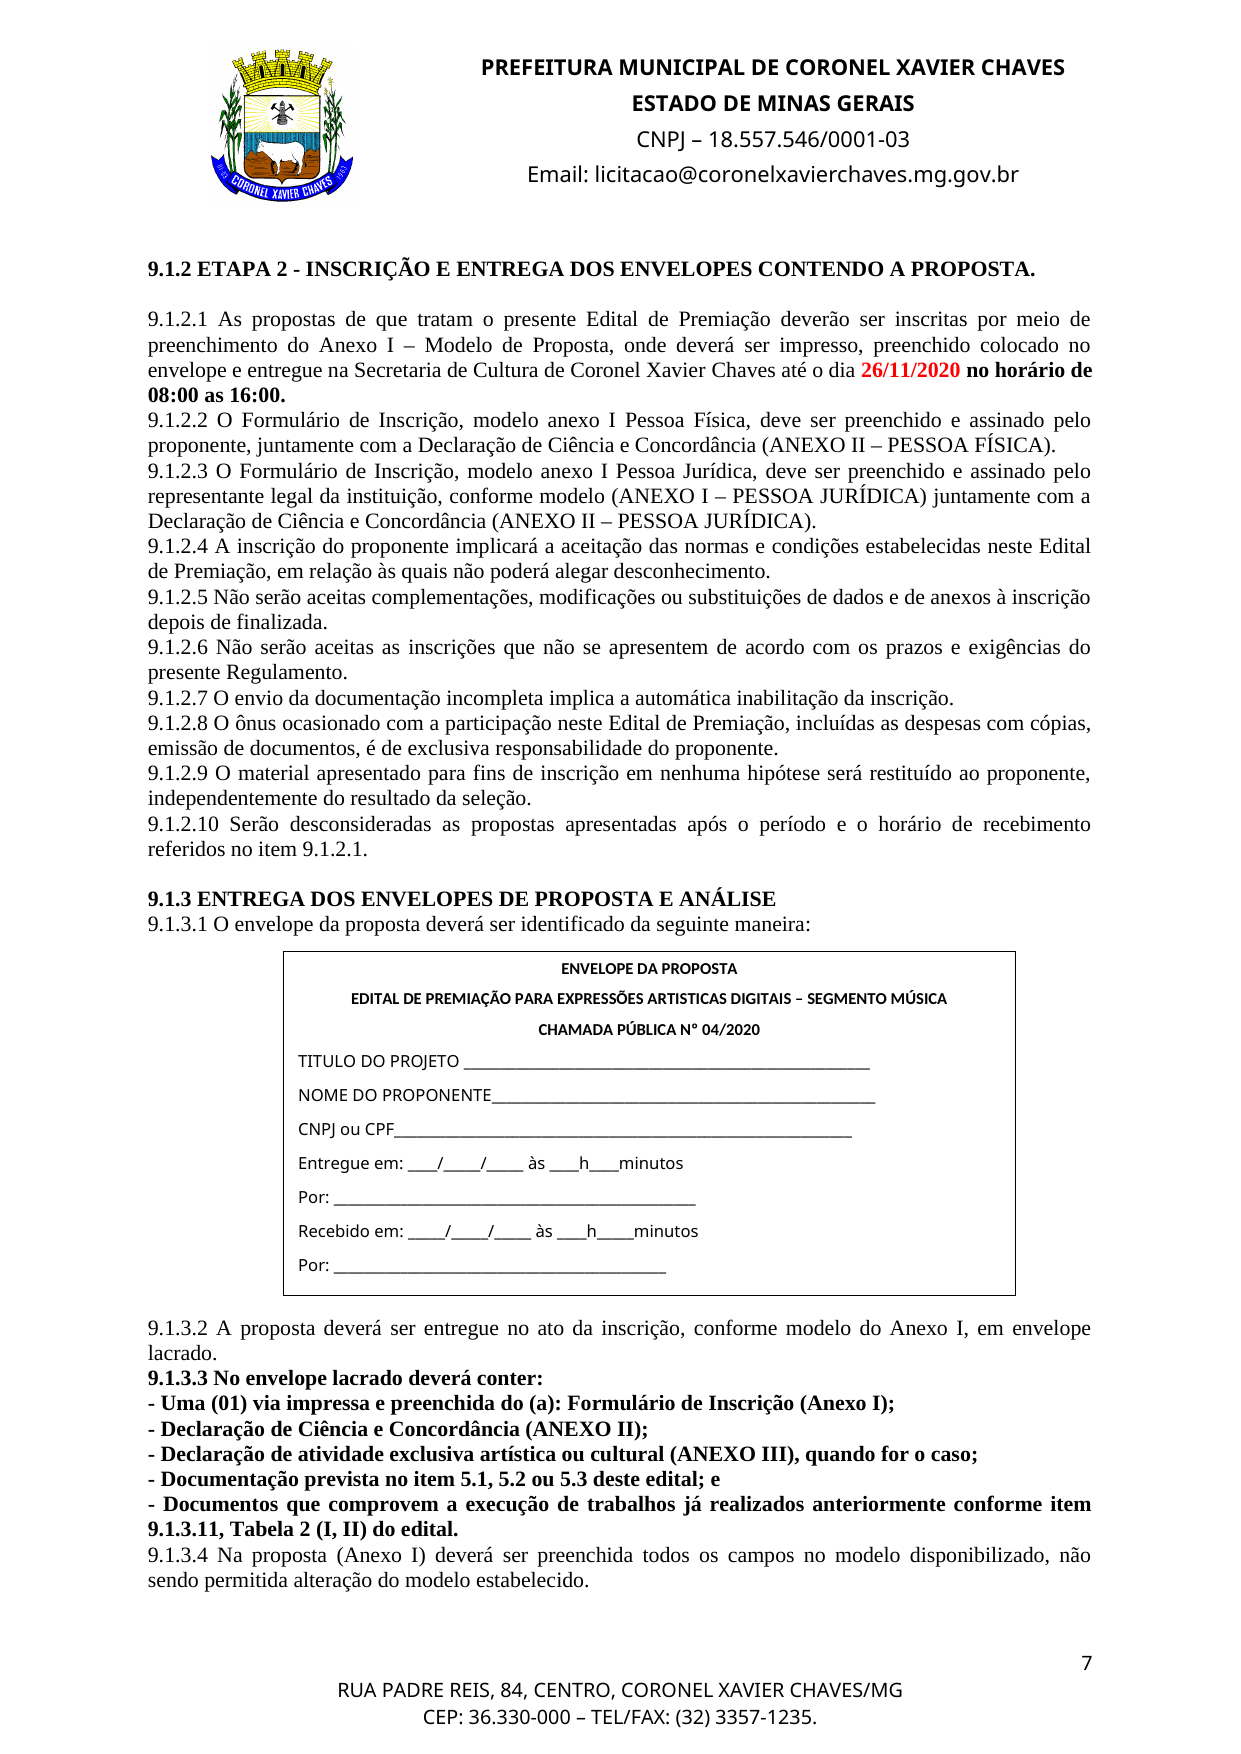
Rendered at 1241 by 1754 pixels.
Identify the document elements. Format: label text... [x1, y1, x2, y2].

text - Documentos que comprovem a execução de trabalhos já realizados anteriormente conforme item 9.1.3.11, Tabela 2 (I, II) do edital. [148, 1491, 1093, 1542]
text 9.1.2.8 O ônus ocasionado com a participação neste Edital de Premiação, incluídas as despesas com cópias, emissão de documentos, é de exclusiva responsabilidade do proponente. [148, 710, 1093, 760]
text 9.1.3.3 No envelope lacrado deverá conter: [148, 1365, 1093, 1390]
picture [210, 44, 354, 206]
text 9.1.3.1 O envelope da proposta deverá ser identificado da seguinte maneira: [148, 911, 1093, 937]
text - Uma (01) via impressa e preenchida do (a): Formulário de Inscrição (Anexo I); [148, 1390, 1093, 1416]
text - Documentação prevista no item 5.1, 5.2 ou 5.3 deste edital; e [148, 1466, 1093, 1491]
text 9.1.2.7 O envio da documentação incompleta implica a automática inabilitação da inscrição. [148, 684, 1093, 710]
text 9.1.2.10 Serão desconsideradas as propostas apresentadas após o período e o horário de recebimento referidos no item 9.1.2.1. [148, 811, 1093, 861]
text 9.1.2 ETAPA 2 - INSCRIÇÃO E ENTREGA DOS ENVELOPES CONTENDO A PROPOSTA. [148, 256, 1093, 281]
text 9.1.3 ENTREGA DOS ENVELOPES DE PROPOSTA E ANÁLISE [148, 886, 1093, 911]
text - Declaração de Ciência e Concordância (ANEXO II); [148, 1416, 1093, 1441]
text - Declaração de atividade exclusiva artística ou cultural (ANEXO III), quando for o caso; [148, 1441, 1093, 1466]
text 9.1.2.1 As propostas de que tratam o presente Edital de Premiação deverão ser inscritas por meio de preenchimento do Anexo I – Modelo de Proposta, onde deverá ser impresso, preenchido colocado no envelope e entregue na Secretaria de Cultura de Coronel Xavier Chaves até o dia 26/11/2020 no horário de 08:00 as 16:00. [148, 306, 1093, 407]
text 9.1.2.2 O Formulário de Inscrição, modelo anexo I Pessoa Física, deve ser preenchido e assinado pelo proponente, juntamente com a Declaração de Ciência e Concordância (ANEXO II – PESSOA FÍSICA). [148, 407, 1093, 458]
text 9.1.3.4 Na proposta (Anexo I) deverá ser preenchida todos os campos no modelo disponibilizado, não sendo permitida alteração do modelo estabelecido. [148, 1542, 1093, 1592]
text 9.1.2.9 O material apresentado para fins de inscrição em nenhuma hipótese será restituído ao proponente, independentemente do resultado da seleção. [148, 760, 1093, 811]
text 9.1.2.3 O Formulário de Inscrição, modelo anexo I Pessoa Jurídica, deve ser preenchido e assinado pelo representante legal da instituição, conforme modelo (ANEXO I – PESSOA JURÍDICA) juntamente com a Declaração de Ciência e Concordância (ANEXO II – PESSOA JURÍDICA). [148, 458, 1093, 533]
text 9.1.2.4 A inscrição do proponente implicará a aceitação das normas e condições estabelecidas neste Edital de Premiação, em relação às quais não poderá alegar desconhecimento. [148, 533, 1093, 584]
text 9.1.3.2 A proposta deverá ser entregue no ato da inscrição, conforme modelo do Anexo I, em envelope lacrado. [148, 1315, 1093, 1365]
text 9.1.2.6 Não serão aceitas as inscrições que não se apresentem de acordo com os prazos e exigências do presente Regulamento. [148, 634, 1093, 684]
text 9.1.2.5 Não serão aceitas complementações, modificações ou substituições de dados e de anexos à inscrição depois de finalizada. [148, 584, 1093, 634]
